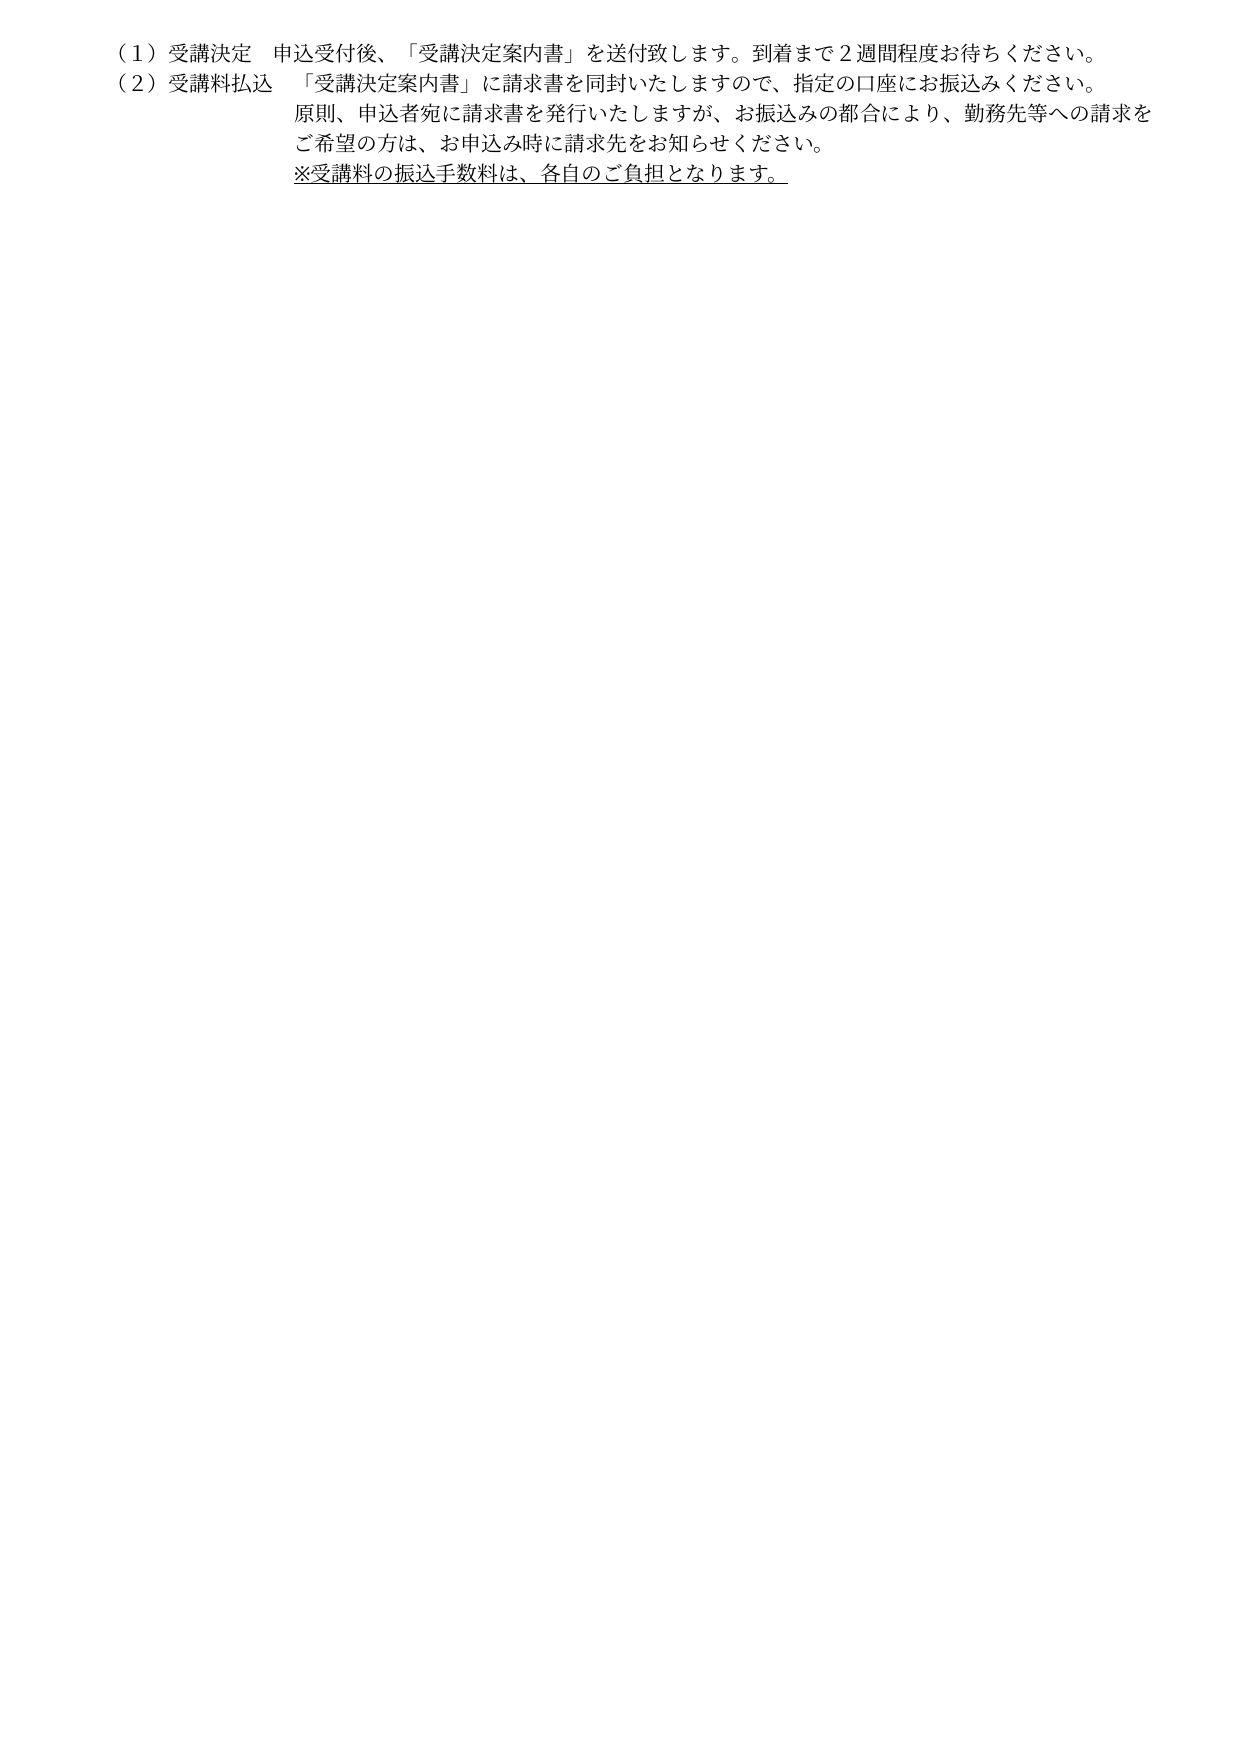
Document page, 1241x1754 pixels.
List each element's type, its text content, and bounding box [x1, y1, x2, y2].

text （１）受講決定 申込受付後、「受講決定案内書」を送付致します。到着まで２週間程度お待ちください。 [85, 37, 1155, 67]
text ※受講料の振込手数料は、各自のご負担となります。 [85, 157, 1155, 187]
text 原則、申込者宛に請求書を発行いたしますが、お振込みの都合により、勤務先等への請求をご希望の方は、お申込み時に請求先をお知らせください。 [106, 97, 1155, 157]
text （２）受講料払込 「受講決定案内書」に請求書を同封いたしますので、指定の口座にお振込みください。 [85, 67, 1155, 97]
